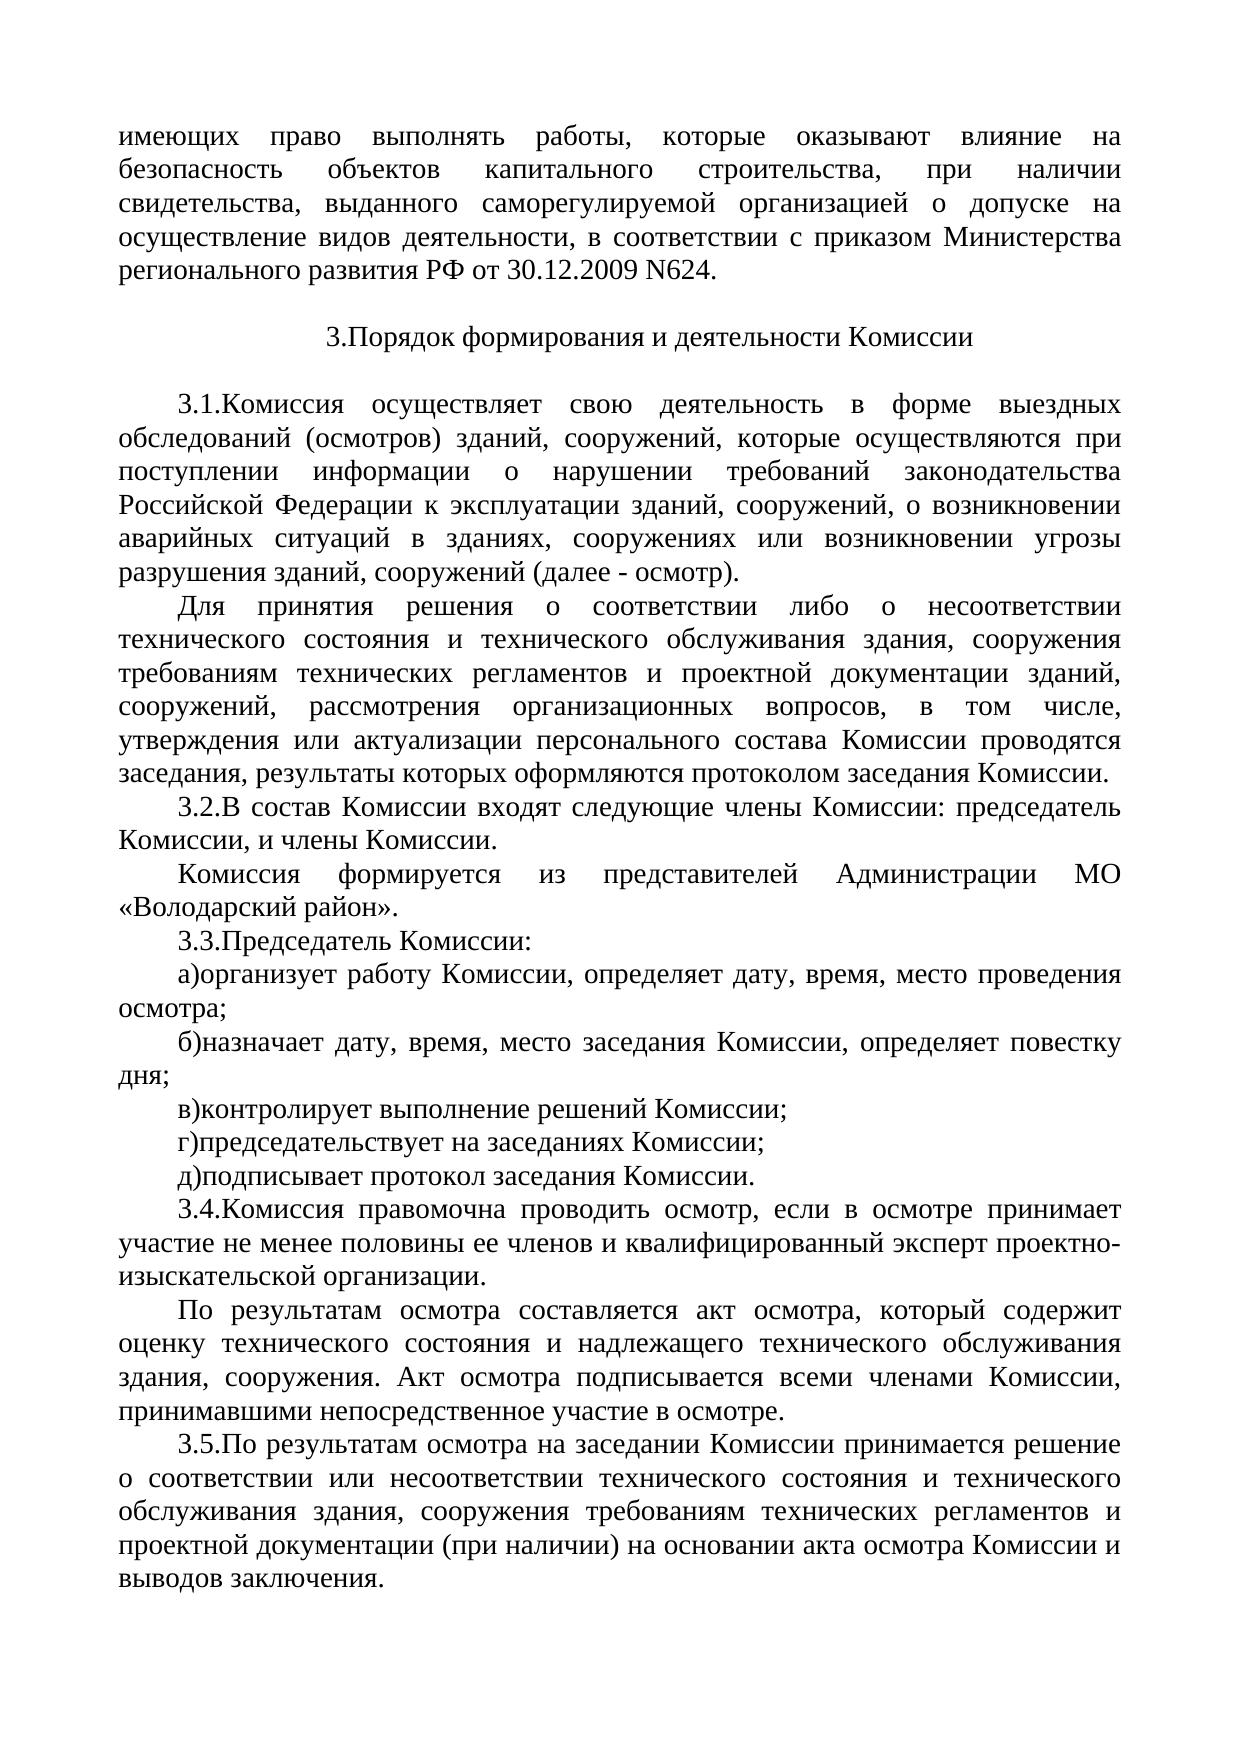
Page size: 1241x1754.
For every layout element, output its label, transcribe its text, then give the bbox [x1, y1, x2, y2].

text 3.5.По результатам осмотра на заседании Комиссии принимается решение о соответствии или несоответствии технического состояния и технического обслуживания здания, сооружения требованиям технических регламентов и проектной документации (при наличии) на основании акта осмотра Комиссии и выводов заключения. [118, 1426, 1122, 1594]
text б)назначает дату, время, место заседания Комиссии, определяет повестку дня; [118, 1024, 1122, 1091]
text в)контролирует выполнение решений Комиссии; [118, 1091, 1122, 1124]
text 3.1.Комиссия осуществляет свою деятельность в форме выездных обследований (осмотров) зданий, сооружений, которые осуществляются при поступлении информации о нарушении требований законодательства Российской Федерации к эксплуатации зданий, сооружений, о возникновении аварийных ситуаций в зданиях, сооружениях или возникновении угрозы разрушения зданий, сооружений (далее - осмотр). [118, 386, 1122, 588]
text а)организует работу Комиссии, определяет дату, время, место проведения осмотра; [118, 957, 1122, 1024]
text По результатам осмотра составляется акт осмотра, который содержит оценку технического состояния и надлежащего технического обслуживания здания, сооружения. Акт осмотра подписывается всеми членами Комиссии, принимавшими непосредственное участие в осмотре. [118, 1292, 1122, 1426]
text 3.Порядок формирования и деятельности Комиссии [118, 319, 1122, 353]
text 3.2.В состав Комиссии входят следующие члены Комиссии: председатель Комиссии, и члены Комиссии. [118, 789, 1122, 856]
text д)подписывает протокол заседания Комиссии. [118, 1158, 1122, 1191]
text Для принятия решения о соответствии либо о несоответствии технического состояния и технического обслуживания здания, сооружения требованиям технических регламентов и проектной документации зданий, сооружений, рассмотрения организационных вопросов, в том числе, утверждения или актуализации персонального состава Комиссии проводятся заседания, результаты которых оформляются протоколом заседания Комиссии. [118, 588, 1122, 789]
text г)председательствует на заседаниях Комиссии; [118, 1124, 1122, 1158]
text 3.4.Комиссия правомочна проводить осмотр, если в осмотре принимает участие не менее половины ее членов и квалифицированный эксперт проектно-изыскательской организации. [118, 1191, 1122, 1292]
text 3.3.Председатель Комиссии: [118, 923, 1122, 957]
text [118, 118, 1122, 286]
text Комиссия формируется из представителей Администрации МО «Володарский район». [118, 856, 1122, 923]
